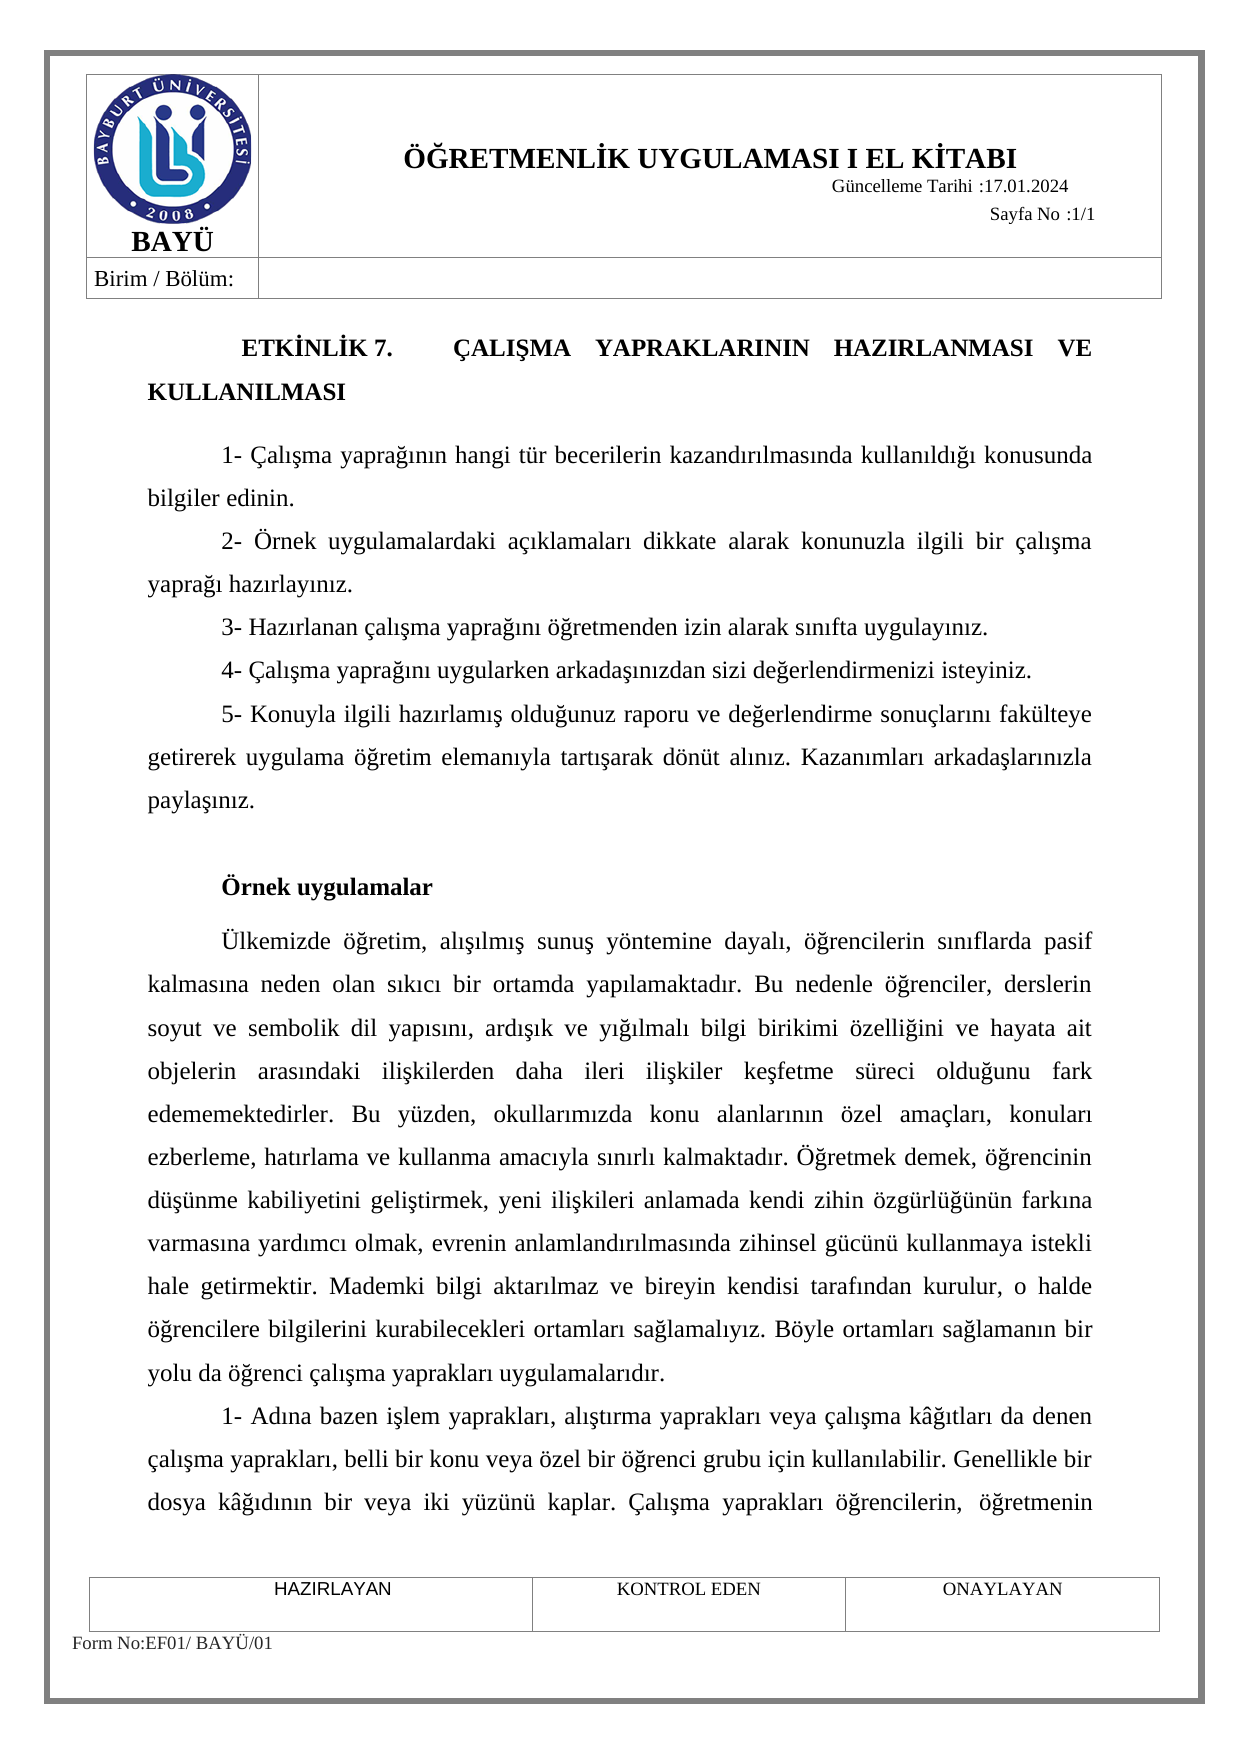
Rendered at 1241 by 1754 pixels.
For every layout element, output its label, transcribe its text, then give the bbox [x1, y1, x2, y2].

list Çalışma yaprağının hangi tür becerilerin kazandırılmasında kullanıldığı konusunda bilgiler edinin. [147, 440, 1093, 512]
text Ülkemizde öğretim, alışılmış sunuş yöntemine dayalı, öğrencilerin sınıflarda pasif kalmasına neden olan sıkıcı bir ortamda yapılamaktadır. Bu nedenle öğrenciler, derslerin soyut ve sembolik dil yapısını, ardışık ve yığılmalı bilgi birikimi özelliğini ve hayata ait objelerin arasındaki ilişkilerden daha ileri ilişkiler keşfetme süreci olduğunu fark edememektedirler. Bu yüzden, okullarımızda konu alanlarının özel amaçları, konuları ezberleme, hatırlama ve kullanma amacıyla sınırlı kalmaktadır. Öğretmek demek, öğrencinin düşünme kabiliyetini geliştirmek, yeni ilişkileri anlamada kendi zihin özgürlüğünün farkına varmasına yardımcı olmak, evrenin anlamlandırılmasında zihinsel gücünü kullanmaya istekli hale getirmektir. Mademki bilgi aktarılmaz ve bireyin kendisi tarafından kurulur, o halde öğrencilere bilgilerini kurabilecekleri ortamları sağlamalıyız. Böyle ortamları sağlamanın bir yolu da öğrenci çalışma yaprakları uygulamalarıdır. [147, 926, 1093, 1386]
picture [93, 74, 252, 224]
list Konuyla ilgili hazırlamış olduğunuz raporu ve değerlendirme sonuçlarını fakülteye getirerek uygulama öğretim elemanıyla tartışarak dönüt alınız. Kazanımları arkadaşlarınızla paylaşınız. [147, 699, 1093, 814]
list Örnek uygulamalardaki açıklamaları dikkate alarak konunuzla ilgili bir çalışma yaprağı hazırlayınız. [147, 526, 1093, 598]
subtitle Örnek uygulamalar [221, 872, 1198, 901]
subtitle ETKİNLİK 7. ÇALIŞMA YAPRAKLARININ HAZIRLANMASI VE KULLANILMASI [147, 333, 1092, 405]
list Çalışma yaprağını uygularken arkadaşınızdan sizi değerlendirmenizi isteyiniz. [221, 655, 1198, 684]
list Hazırlanan çalışma yaprağını öğretmenden izin alarak sınıfta uygulayınız. [221, 612, 1198, 641]
